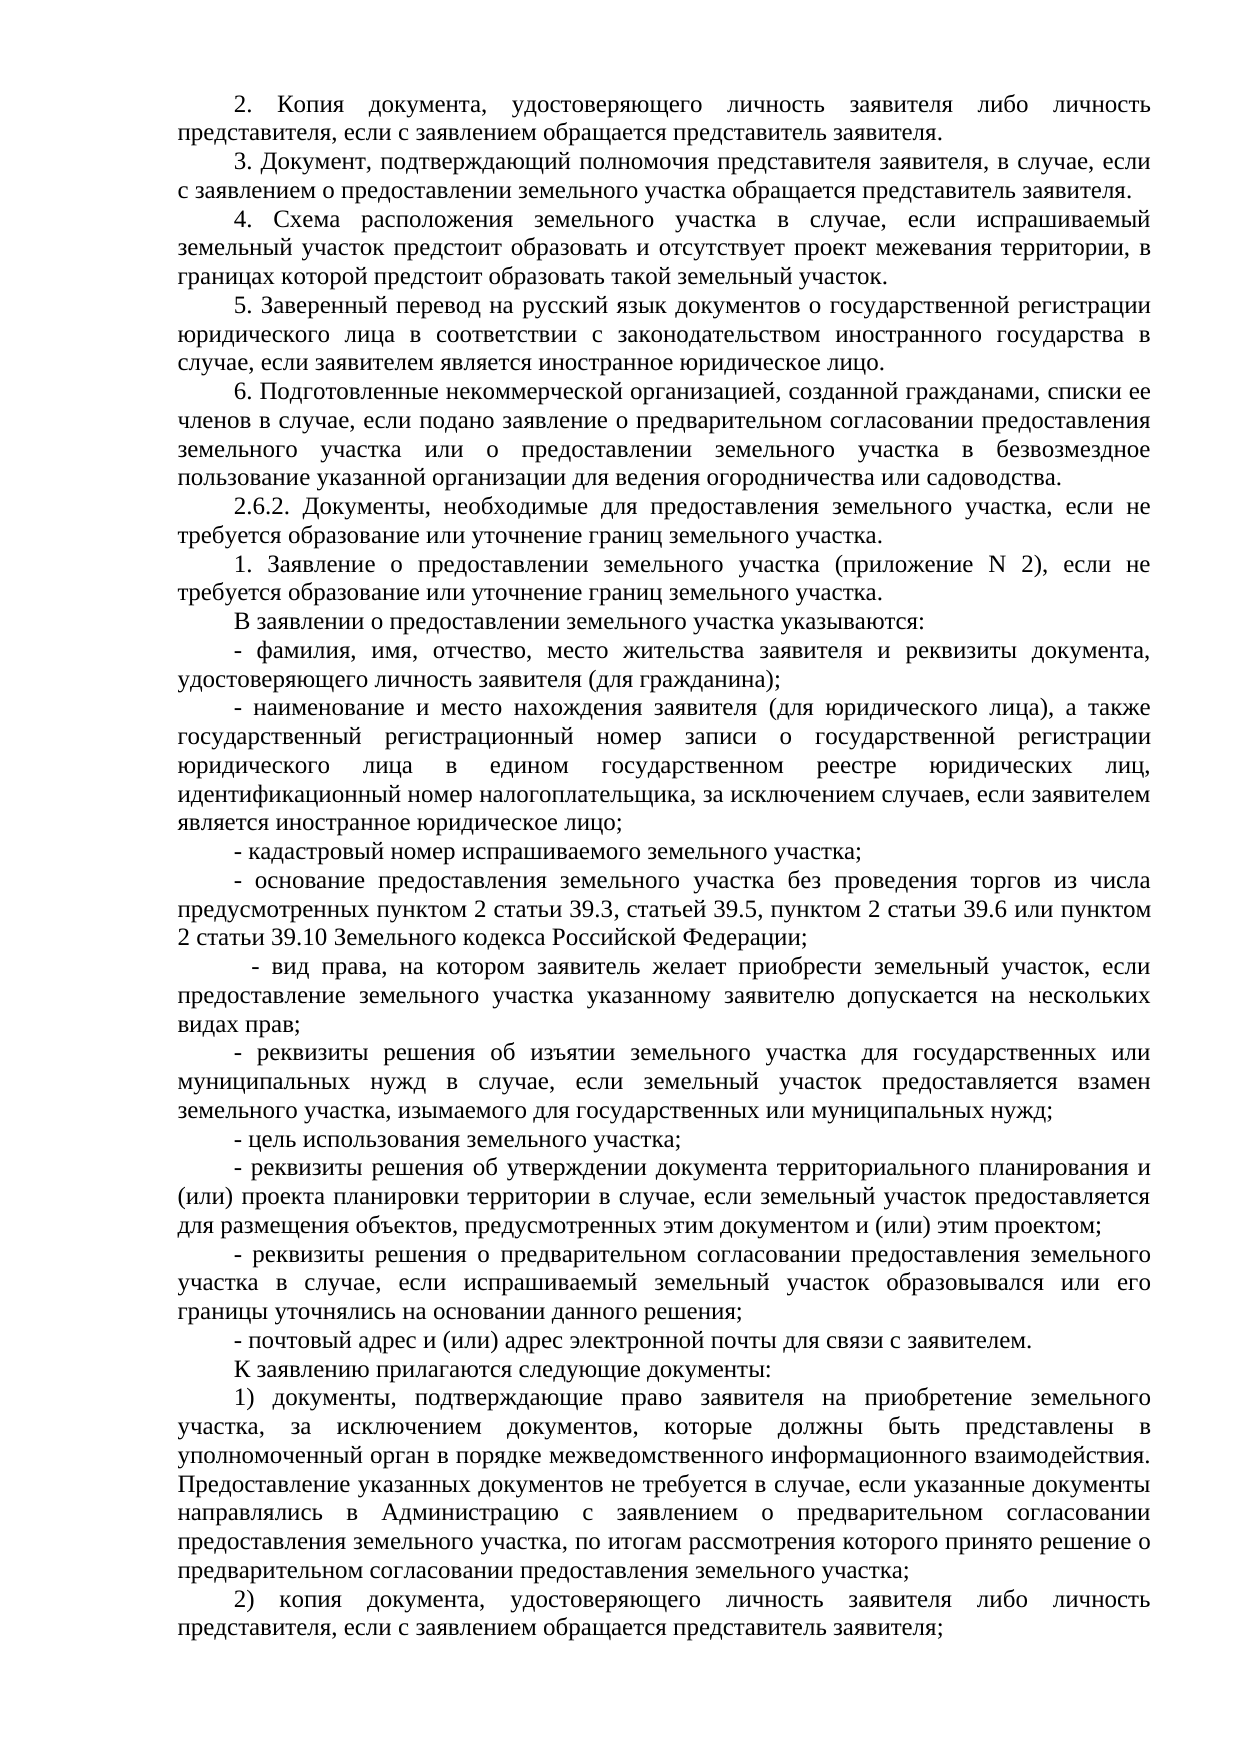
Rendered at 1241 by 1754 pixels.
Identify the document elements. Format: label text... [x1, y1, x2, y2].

text 3. Документ, подтверждающий полномочия представителя заявителя, в случае, если с заявлением о предоставлении земельного участка обращается представитель заявителя. [177, 146, 1152, 204]
text - вид права, на котором заявитель желает приобрести земельный участок, если предоставление земельного участка указанному заявителю допускается на нескольких видах прав; [177, 951, 1152, 1037]
text - реквизиты решения об изъятии земельного участка для государственных или муниципальных нужд в случае, если земельный участок предоставляется взамен земельного участка, изымаемого для государственных или муниципальных нужд; [177, 1037, 1152, 1124]
text - основание предоставления земельного участка без проведения торгов из числа предусмотренных пунктом 2 статьи 39.3, статьей 39.5, пунктом 2 статьи 39.6 или пунктом 2 статьи 39.10 Земельного кодекса Российской Федерации; [177, 865, 1152, 951]
text - фамилия, имя, отчество, место жительства заявителя и реквизиты документа, удостоверяющего личность заявителя (для гражданина); [177, 635, 1152, 692]
text 5. Заверенный перевод на русский язык документов о государственной регистрации юридического лица в соответствии с законодательством иностранного государства в случае, если заявителем является иностранное юридическое лицо. [177, 290, 1152, 376]
text В заявлении о предоставлении земельного участка указываются: [177, 606, 1152, 635]
text 2) копия документа, удостоверяющего личность заявителя либо личность представителя, если с заявлением обращается представитель заявителя; [177, 1584, 1152, 1641]
text 1. Заявление о предоставлении земельного участка (приложение N 2), если не требуется образование или уточнение границ земельного участка. [177, 549, 1152, 606]
text - наименование и место нахождения заявителя (для юридического лица), а также государственный регистрационный номер записи о государственной регистрации юридического лица в едином государственном реестре юридических лиц, идентификационный номер налогоплательщика, за исключением случаев, если заявителем является иностранное юридическое лицо; [177, 692, 1152, 836]
text 6. Подготовленные некоммерческой организацией, созданной гражданами, списки ее членов в случае, если подано заявление о предварительном согласовании предоставления земельного участка или о предоставлении земельного участка в безвозмездное пользование указанной организации для ведения огородничества или садоводства. [177, 376, 1152, 491]
text - цель использования земельного участка; [177, 1124, 1152, 1152]
text - реквизиты решения об утверждении документа территориального планирования и (или) проекта планировки территории в случае, если земельный участок предоставляется для размещения объектов, предусмотренных этим документом и (или) этим проектом; [177, 1152, 1152, 1239]
text - реквизиты решения о предварительном согласовании предоставления земельного участка в случае, если испрашиваемый земельный участок образовывался или его границы уточнялись на основании данного решения; [177, 1239, 1152, 1325]
text К заявлению прилагаются следующие документы: [177, 1354, 1152, 1382]
text 2. Копия документа, удостоверяющего личность заявителя либо личность представителя, если с заявлением обращается представитель заявителя. [177, 89, 1152, 146]
text 2.6.2. Документы, необходимые для предоставления земельного участка, если не требуется образование или уточнение границ земельного участка. [177, 491, 1152, 549]
text 1) документы, подтверждающие право заявителя на приобретение земельного участка, за исключением документов, которые должны быть представлены в уполномоченный орган в порядке межведомственного информационного взаимодействия. Предоставление указанных документов не требуется в случае, если указанные документы направлялись в Администрацию с заявлением о предварительном согласовании предоставления земельного участка, по итогам рассмотрения которого принято решение о предварительном согласовании предоставления земельного участка; [177, 1382, 1152, 1584]
text - кадастровый номер испрашиваемого земельного участка; [177, 836, 1152, 865]
text 4. Схема расположения земельного участка в случае, если испрашиваемый земельный участок предстоит образовать и отсутствует проект межевания территории, в границах которой предстоит образовать такой земельный участок. [177, 204, 1152, 290]
text - почтовый адрес и (или) адрес электронной почты для связи с заявителем. [177, 1325, 1152, 1354]
